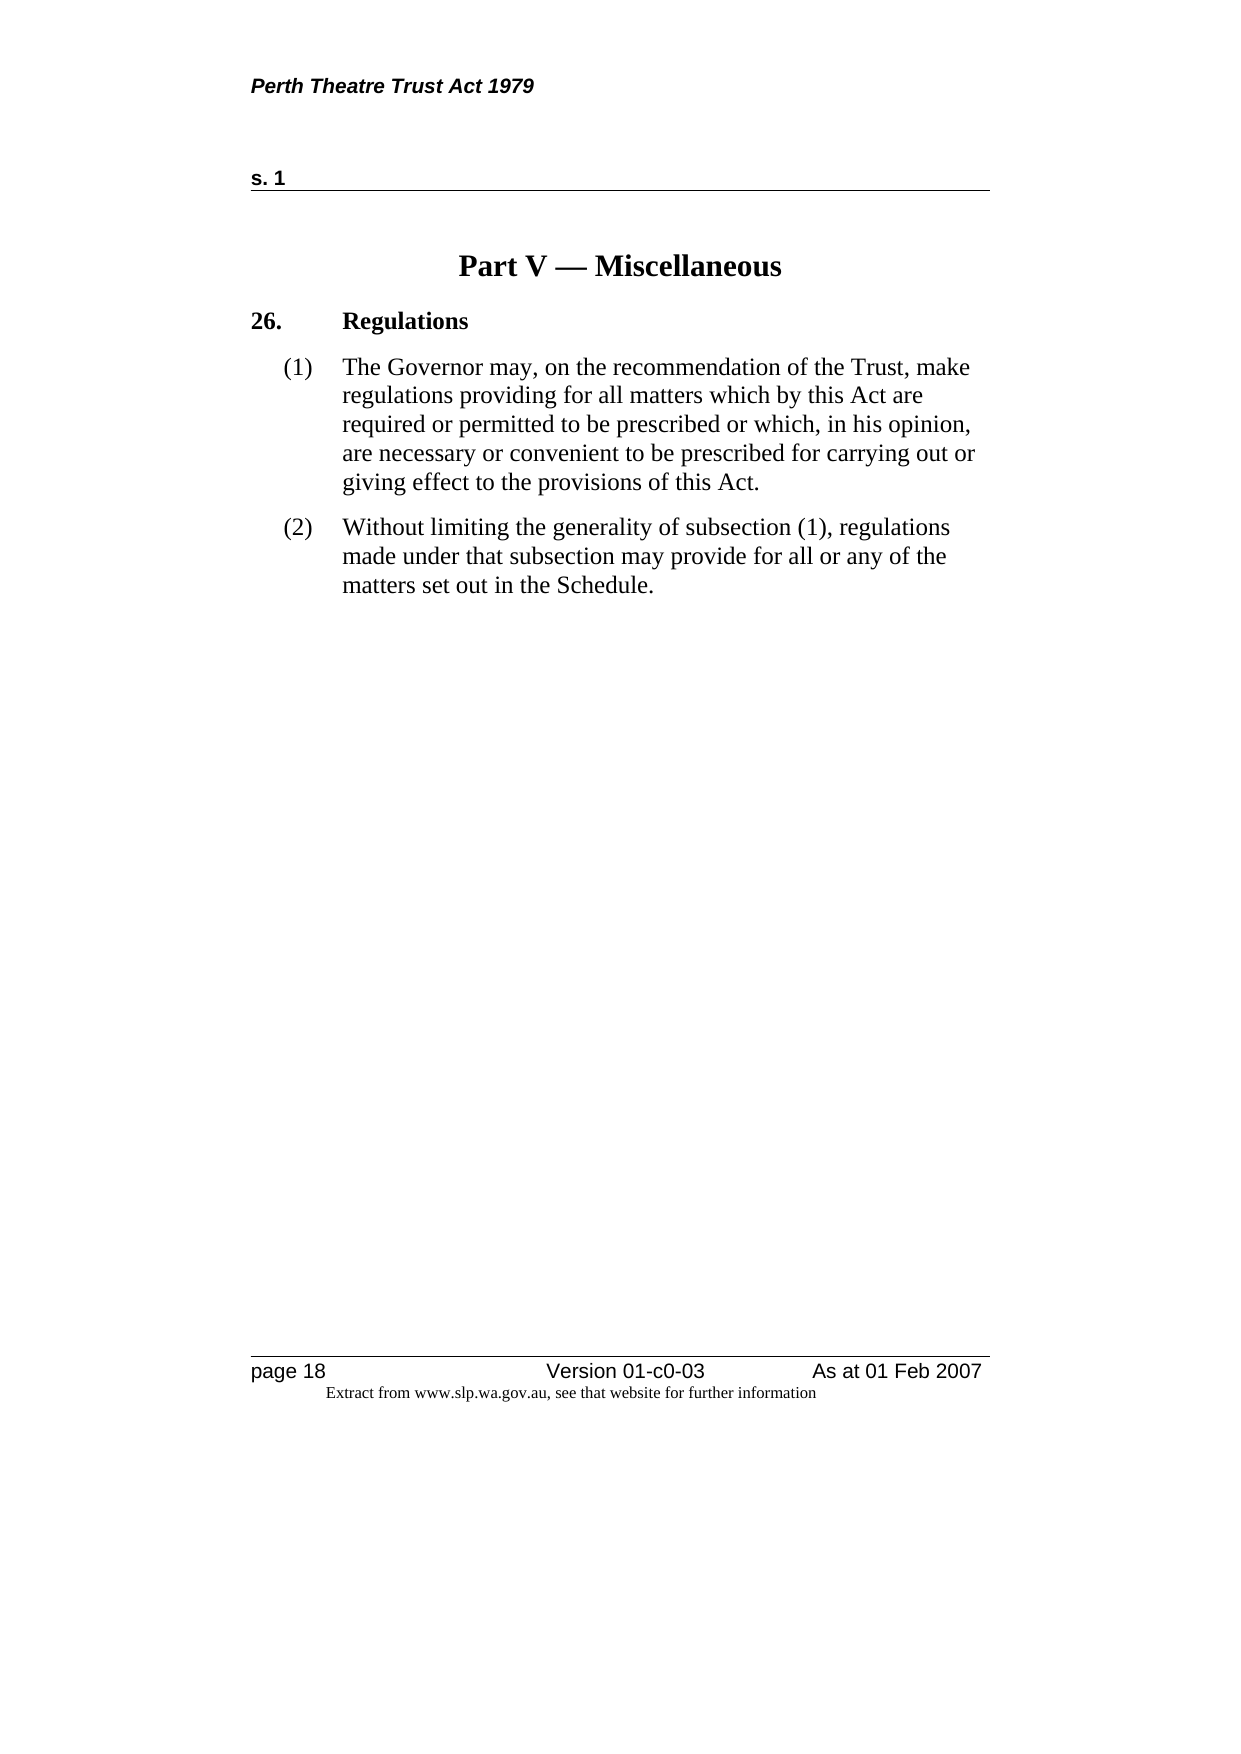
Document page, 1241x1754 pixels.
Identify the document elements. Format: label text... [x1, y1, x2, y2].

subtitle 26. Regulations [251, 306, 990, 335]
text (2) Without limiting the generality of subsection (1), regulations made under that subsection may provide for all or any of the matters set out in the Schedule. [251, 512, 990, 598]
text (1) The Governor may, on the recommendation of the Trust, make regulations providing for all matters which by this Act are required or permitted to be prescribed or which, in his opinion, are necessary or convenient to be prescribed for carrying out or giving effect to the provisions of this Act. [251, 352, 990, 496]
subtitle Part V — Miscellaneous [251, 247, 990, 283]
